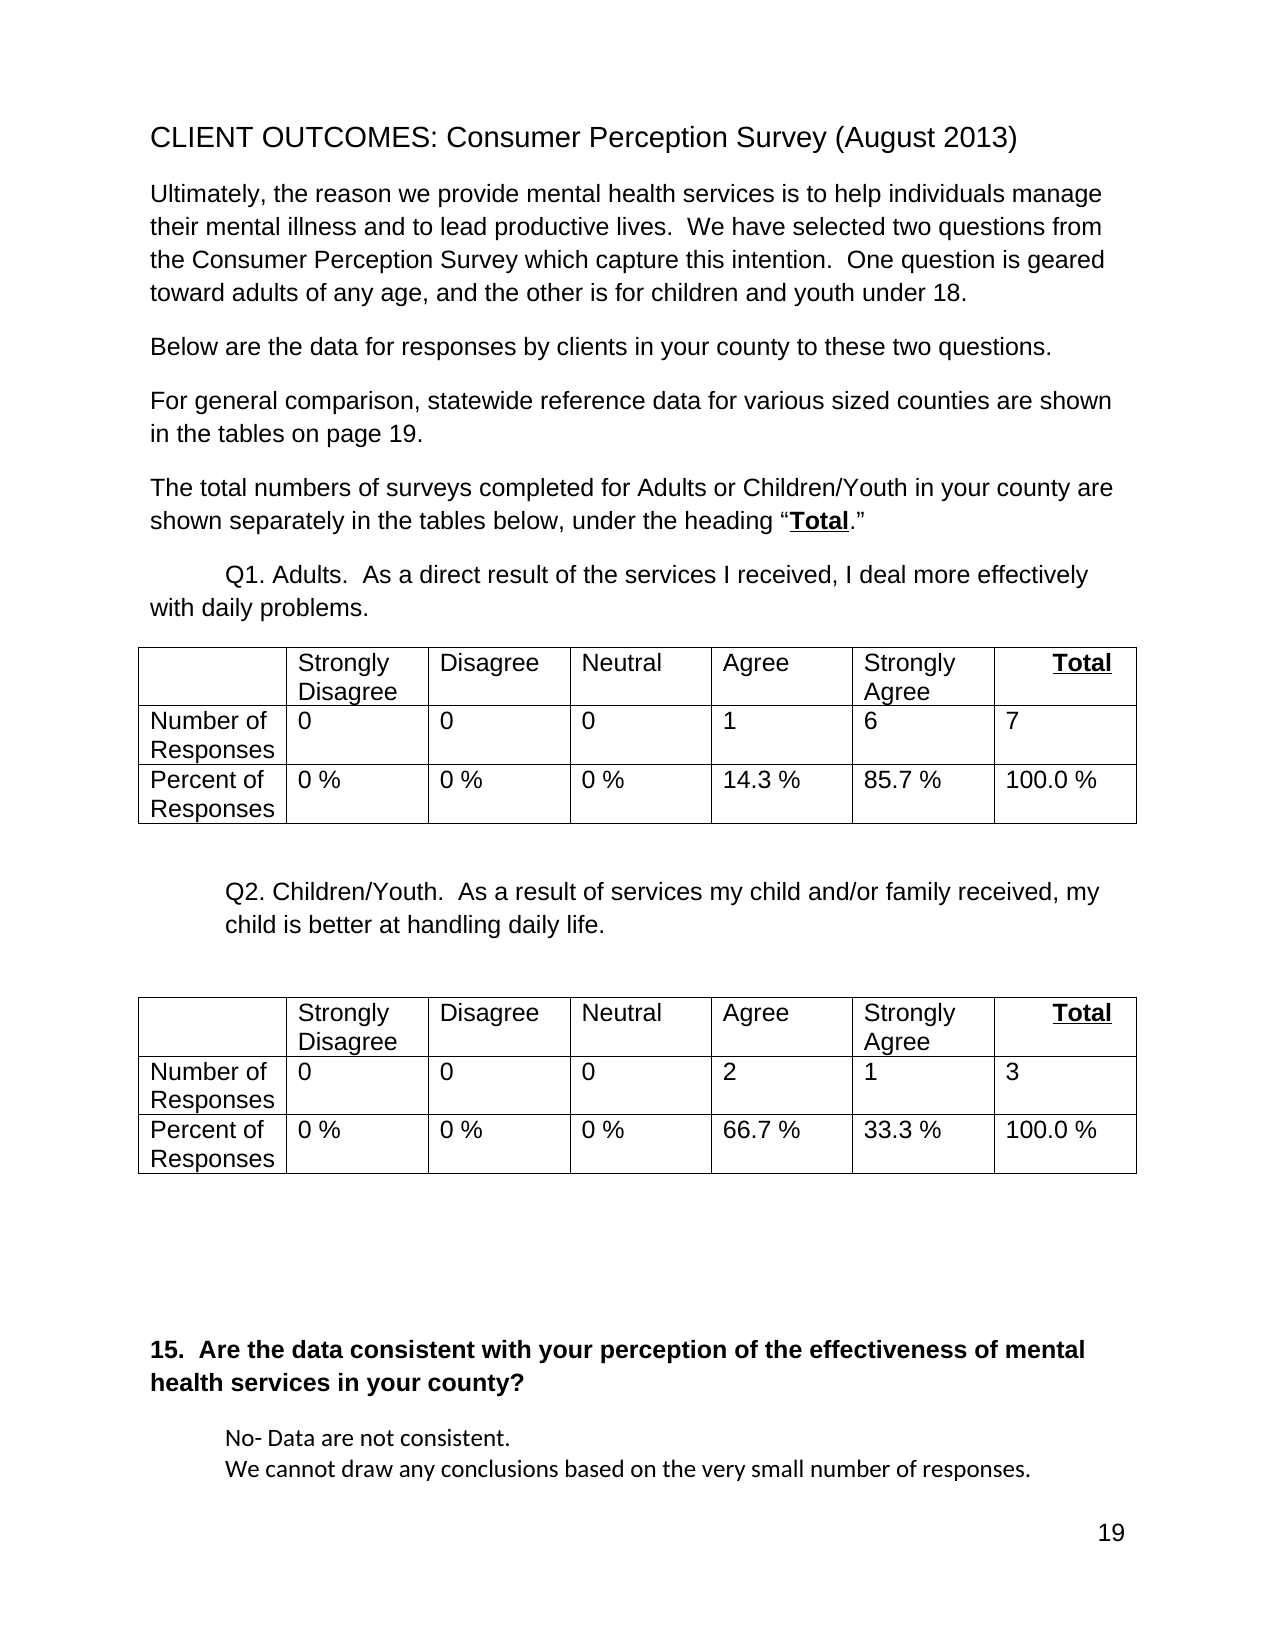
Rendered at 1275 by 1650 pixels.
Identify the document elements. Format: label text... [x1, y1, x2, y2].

text No- Data are not consistent. [150, 1422, 1125, 1453]
table_cell 0 [287, 1057, 428, 1114]
table_cell Percent of Responses [139, 765, 286, 822]
table_cell 7 [995, 706, 1136, 764]
table_cell 85.7 % [853, 765, 994, 822]
table_cell 0 % [571, 765, 711, 822]
table_cell Number of Responses [139, 1057, 286, 1114]
table_header Neutral [571, 998, 711, 1056]
table_header [139, 648, 286, 705]
table_header Disagree [429, 648, 570, 705]
table_cell 0 [571, 1057, 711, 1114]
table_cell 100.0 % [995, 765, 1136, 822]
text The total numbers of surveys completed for Adults or Children/Youth in your county are shown separately in the tables below, under the heading “Total.” [150, 473, 1125, 535]
text CLIENT OUTCOMES: Consumer Perception Survey (August 2013) [150, 120, 1125, 153]
table_cell 0 % [287, 765, 428, 822]
table_header Neutral [571, 648, 711, 705]
table_cell 0 [429, 706, 570, 764]
text Ultimately, the reason we provide mental health services is to help individuals manage their mental illness and to lead productive lives. We have selected two questions from the Consumer Perception Survey which capture this intention. One question is geared toward adults of any age, and the other is for children and youth under 18. [150, 179, 1125, 307]
table_cell 66.7 % [712, 1115, 852, 1173]
table_cell Number of Responses [139, 706, 286, 764]
table_cell 0 [571, 706, 711, 764]
table_cell 33.3 % [853, 1115, 994, 1173]
table_cell 2 [712, 1057, 852, 1114]
text For general comparison, statewide reference data for various sized counties are shown in the tables on page 19. [150, 386, 1125, 448]
table_header Agree [712, 648, 852, 705]
table_cell 0 % [287, 1115, 428, 1173]
text We cannot draw any conclusions based on the very small number of responses. [150, 1453, 1125, 1483]
table_header Strongly Agree [853, 998, 994, 1056]
table_header Total [995, 648, 1136, 705]
table_header Strongly Agree [853, 648, 994, 705]
table_cell 100.0 % [995, 1115, 1136, 1173]
table_cell 14.3 % [712, 765, 852, 822]
text Q1. Adults. As a direct result of the services I received, I deal more effectively with daily problems. [150, 560, 1125, 622]
table_cell 0 [287, 706, 428, 764]
text Below are the data for responses by clients in your county to these two questions. [150, 332, 1125, 361]
table_cell 1 [712, 706, 852, 764]
table_header [139, 998, 286, 1056]
table_cell 0 % [571, 1115, 711, 1173]
table_header Disagree [429, 998, 570, 1056]
table_cell 0 [429, 1057, 570, 1114]
table_cell Percent of Responses [139, 1115, 286, 1173]
table_cell 6 [853, 706, 994, 764]
table_header Agree [712, 998, 852, 1056]
text 15. Are the data consistent with your perception of the effectiveness of mental health services in your county? [150, 1335, 1125, 1397]
table_cell 1 [853, 1057, 994, 1114]
table_header Strongly Disagree [287, 648, 428, 705]
table_cell 0 % [429, 765, 570, 822]
table_cell 3 [995, 1057, 1136, 1114]
table_cell 0 % [429, 1115, 570, 1173]
table_header Total [995, 998, 1136, 1056]
table_header Strongly Disagree [287, 998, 428, 1056]
list Q2. Children/Youth. As a result of services my child and/or family received, my child is better at handling daily life. [225, 877, 1125, 939]
